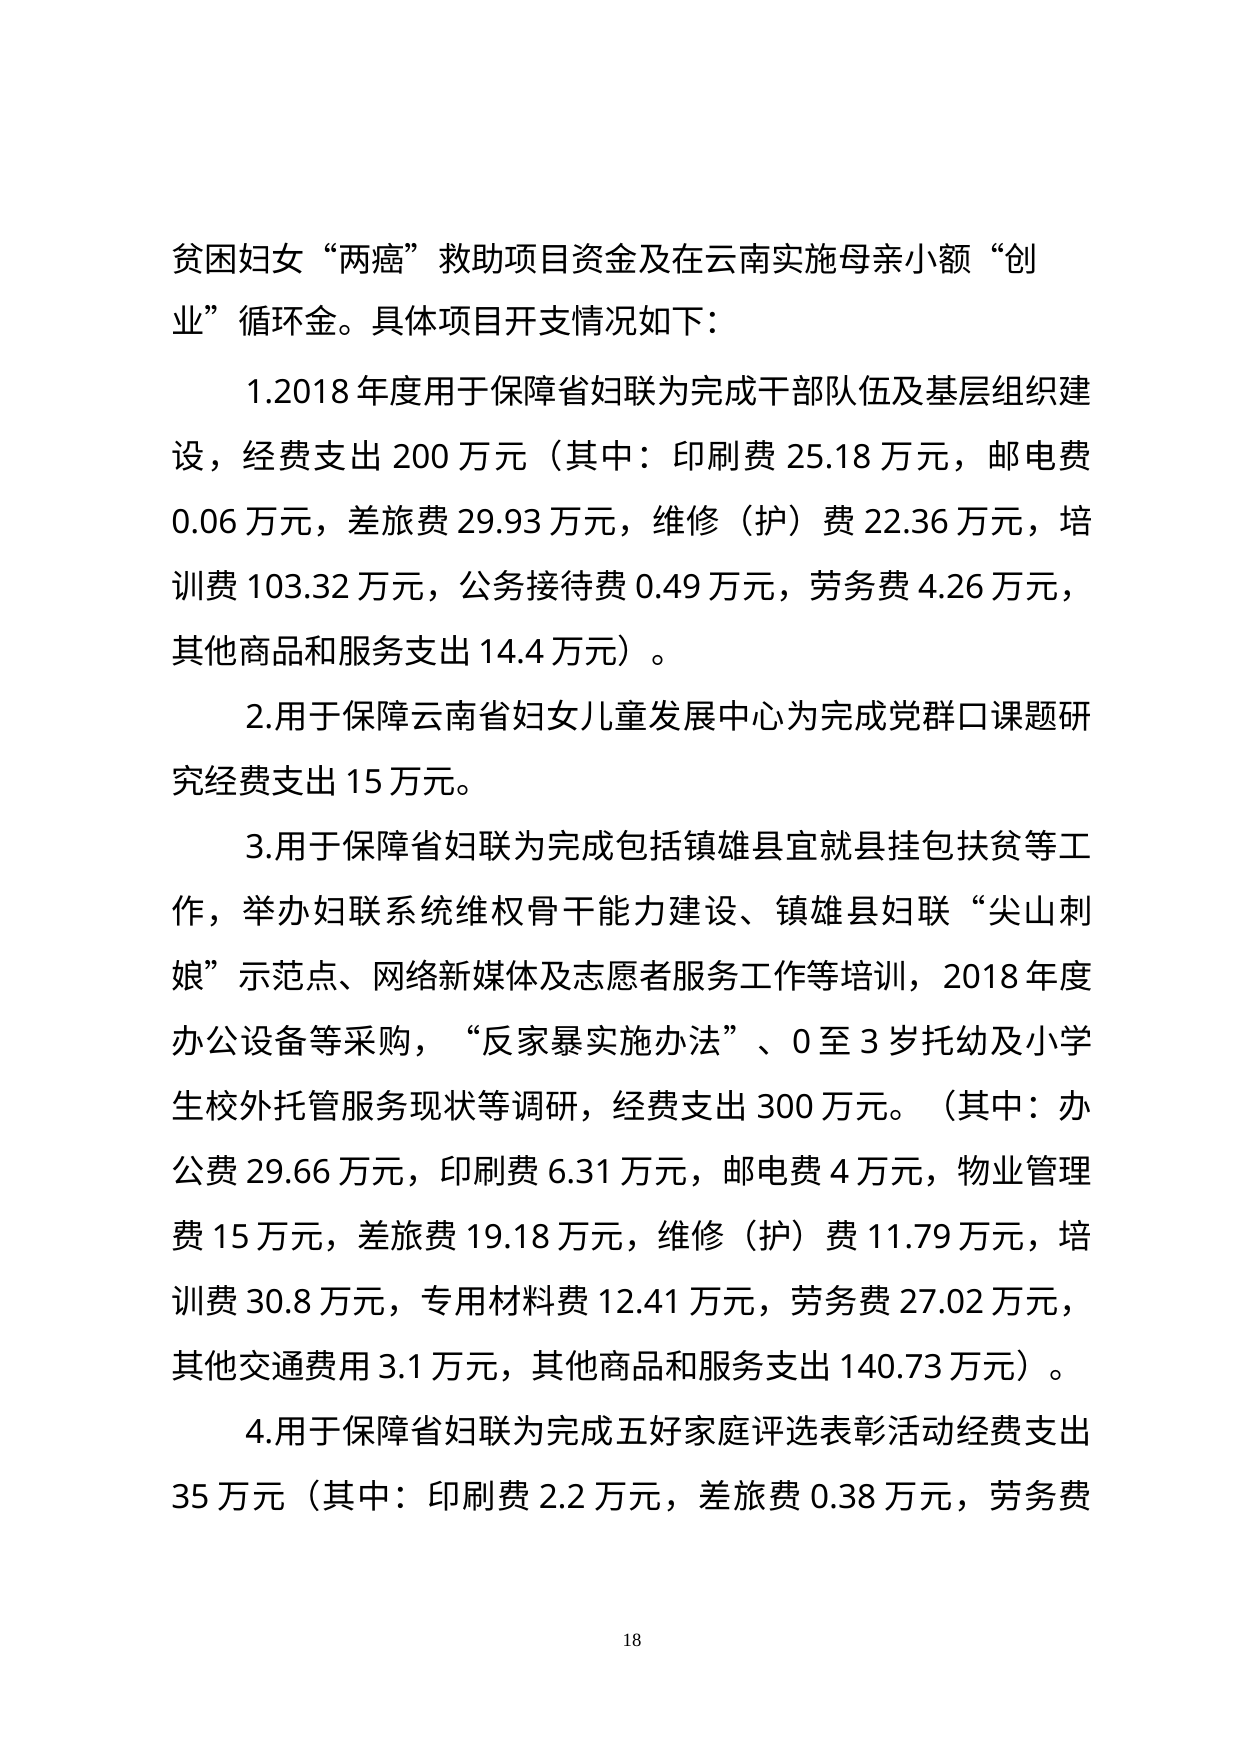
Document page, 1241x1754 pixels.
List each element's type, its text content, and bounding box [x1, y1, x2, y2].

text 2.用于保障云南省妇女儿童发展中心为完成党群口课题研究经费支出15万元。 [171, 681, 1092, 811]
text 3.用于保障省妇联为完成包括镇雄县宜就县挂包扶贫等工作，举办妇联系统维权骨干能力建设、镇雄县妇联“尖山刺娘”示范点、网络新媒体及志愿者服务工作等培训，2018年度办公设备等采购，“反家暴实施办法”、0至3岁托幼及小学生校外托管服务现状等调研，经费支出300万元。（其中：办公费29.66万元，印刷费6.31万元，邮电费4万元，物业管理费15万元，差旅费19.18万元，维修（护）费11.79万元，培训费30.8万元，专用材料费12.41万元，劳务费27.02万元，其他交通费用3.1万元，其他商品和服务支出140.73万元）。 [171, 811, 1092, 1396]
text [171, 221, 1092, 346]
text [171, 1396, 1092, 1526]
text 1.2018年度用于保障省妇联为完成干部队伍及基层组织建设，经费支出200万元（其中：印刷费25.18万元，邮电费0.06万元，差旅费29.93万元，维修（护）费22.36万元，培训费103.32万元，公务接待费0.49万元，劳务费4.26万元，其他商品和服务支出14.4万元）。 [171, 356, 1092, 681]
